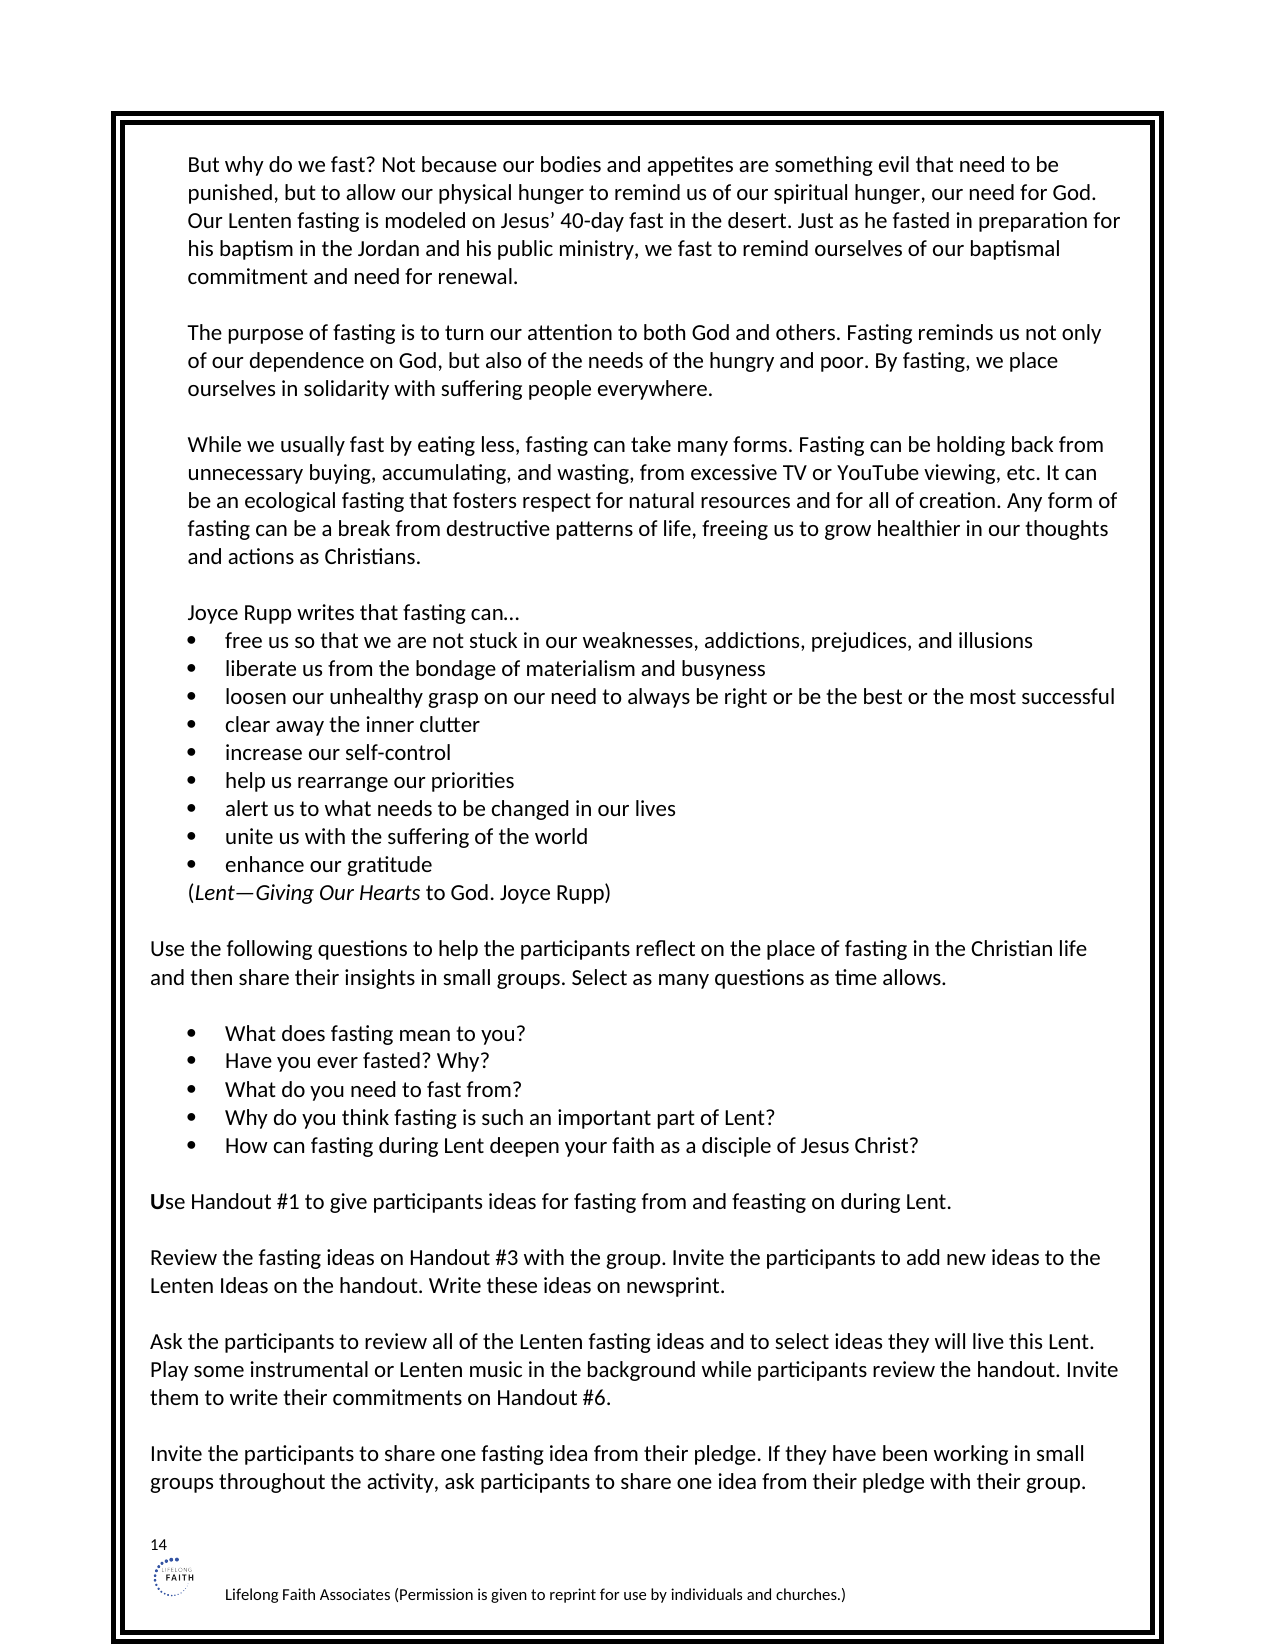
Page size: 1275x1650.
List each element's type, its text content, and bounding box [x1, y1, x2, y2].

list loosen our unhealthy grasp on our need to always be right or be the best or the most successful [187, 682, 1125, 710]
text Invite the participants to share one fasting idea from their pledge. If they have been working in small groups throughout the activity, ask participants to share one idea from their pledge with their group. [150, 1439, 1125, 1495]
list What does fasting mean to you? [187, 1019, 1125, 1047]
list liberate us from the bondage of materialism and busyness [187, 654, 1125, 682]
text While we usually fast by eating less, fasting can take many forms. Fasting can be holding back from unnecessary buying, accumulating, and wasting, from excessive TV or YouTube viewing, etc. It can be an ecological fasting that fosters respect for natural resources and for all of creation. Any form of fasting can be a break from destructive patterns of life, freeing us to grow healthier in our thoughts and actions as Christians. [187, 430, 1125, 570]
list clear away the inner clutter [187, 710, 1125, 738]
list How can fasting during Lent deepen your faith as a disciple of Jesus Christ? [187, 1131, 1125, 1159]
list increase our self-control [187, 738, 1125, 766]
text Ask the participants to review all of the Lenten fasting ideas and to select ideas they will live this Lent. Play some instrumental or Lenten music in the background while participants review the handout. Invite them to write their commitments on Handout #6. [150, 1327, 1125, 1411]
list alert us to what needs to be changed in our lives [187, 794, 1125, 822]
text Review the fasting ideas on Handout #3 with the group. Invite the participants to add new ideas to the Lenten Ideas on the handout. Write these ideas on newsprint. [150, 1243, 1125, 1299]
list enhance our gratitude [187, 851, 1125, 878]
list Why do you think fasting is such an important part of Lent? [187, 1103, 1125, 1131]
text (Lent—Giving Our Hearts to God. Joyce Rupp) [187, 878, 1125, 907]
text But why do we fast? Not because our bodies and appetites are something evil that need to be punished, but to allow our physical hunger to remind us of our spiritual hunger, our need for God. Our Lenten fasting is modeled on Jesus’ 40-day fast in the desert. Just as he fasted in preparation for his baptism in the Jordan and his public ministry, we fast to remind ourselves of our baptismal commitment and need for renewal. [187, 150, 1125, 290]
picture [150, 1554, 197, 1601]
list unite us with the suffering of the world [187, 822, 1125, 851]
list What do you need to fast from? [187, 1075, 1125, 1103]
list free us so that we are not stuck in our weaknesses, addictions, prejudices, and illusions [187, 626, 1125, 654]
list Have you ever fasted? Why? [187, 1047, 1125, 1075]
list help us rearrange our priorities [187, 766, 1125, 794]
text Joyce Rupp writes that fasting can… [187, 598, 1125, 626]
text The purpose of fasting is to turn our attention to both God and others. Fasting reminds us not only of our dependence on God, but also of the needs of the hungry and poor. By fasting, we place ourselves in solidarity with suffering people everywhere. [187, 318, 1125, 402]
text Use Handout #1 to give participants ideas for fasting from and feasting on during Lent. [150, 1187, 1125, 1215]
text Use the following questions to help the participants reflect on the place of fasting in the Christian life and then share their insights in small groups. Select as many questions as time allows. [150, 934, 1125, 991]
